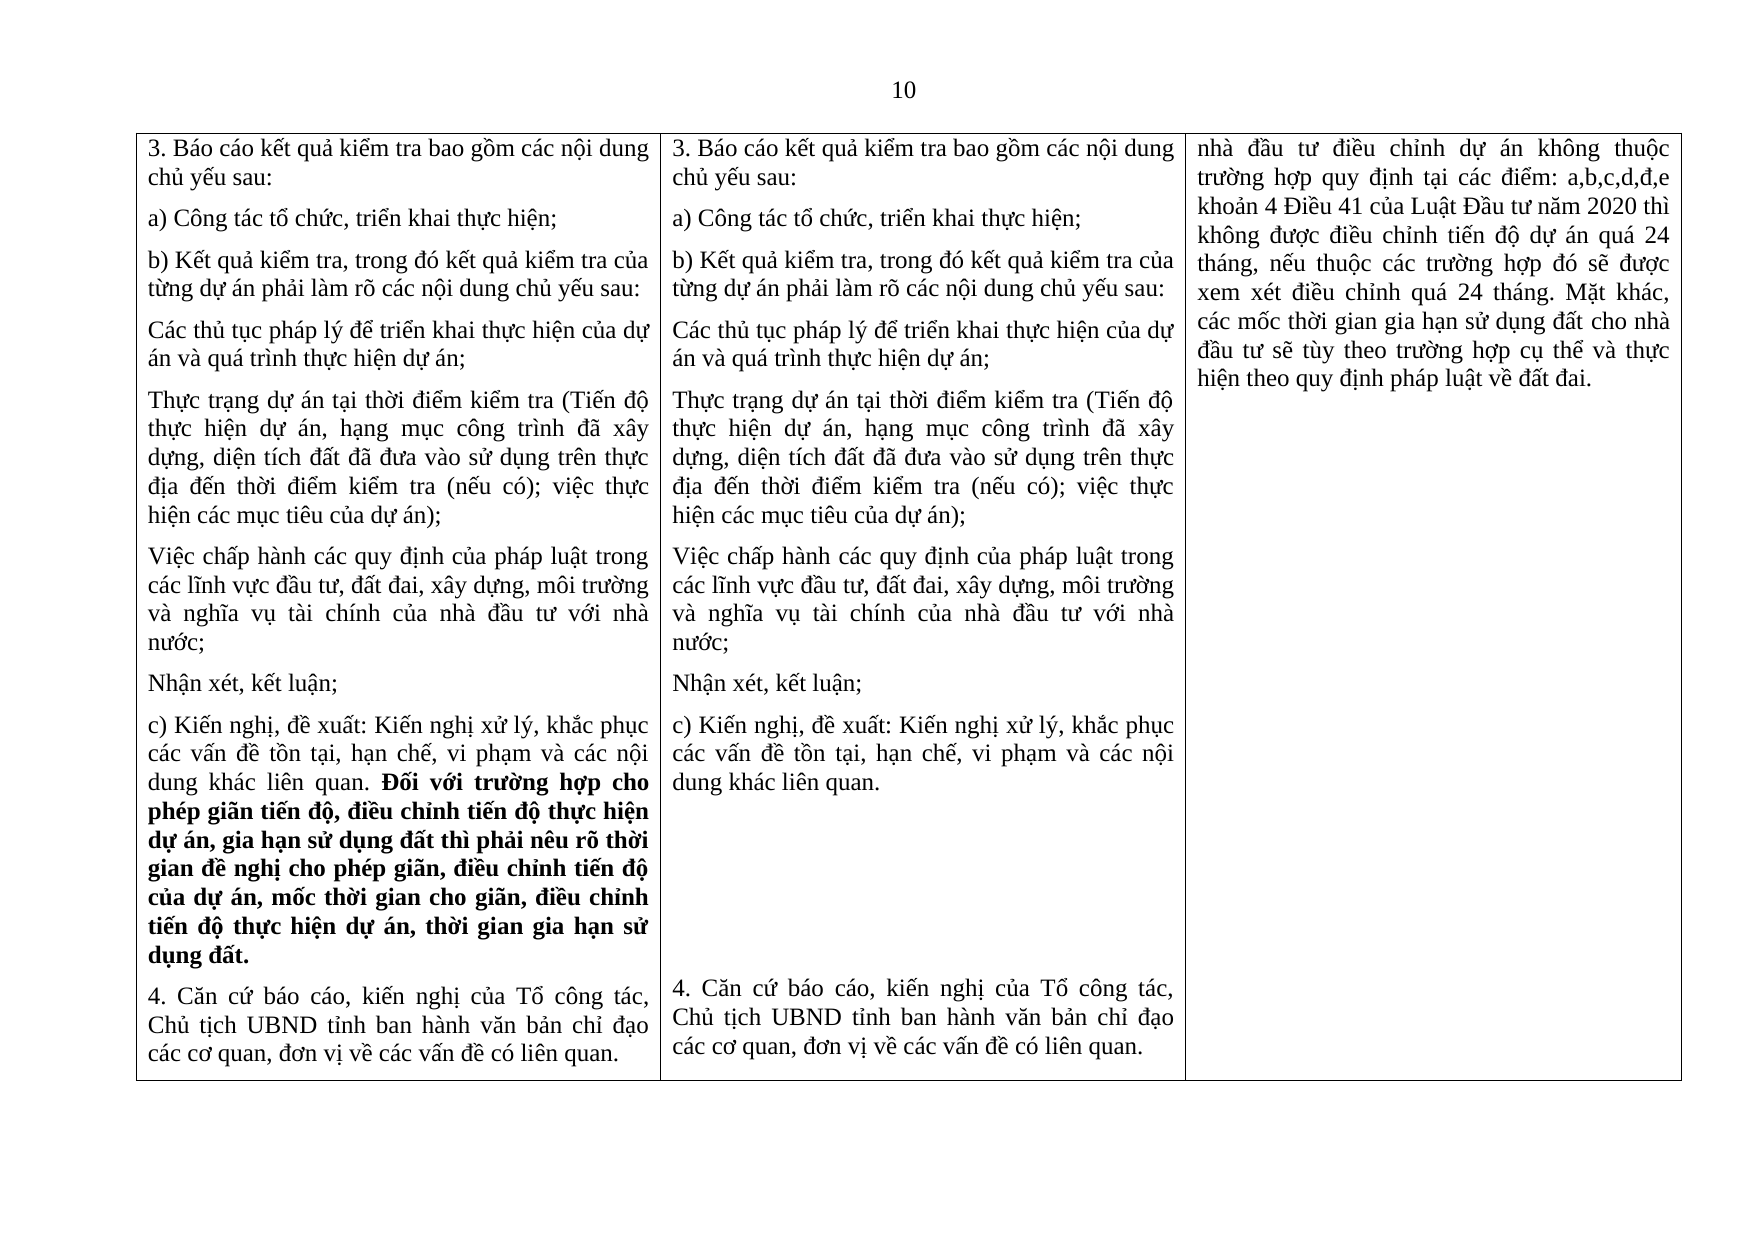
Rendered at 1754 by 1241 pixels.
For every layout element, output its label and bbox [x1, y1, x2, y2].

table_cell [661, 134, 1185, 1080]
table_cell [137, 134, 660, 1080]
table_cell [1186, 134, 1681, 1080]
